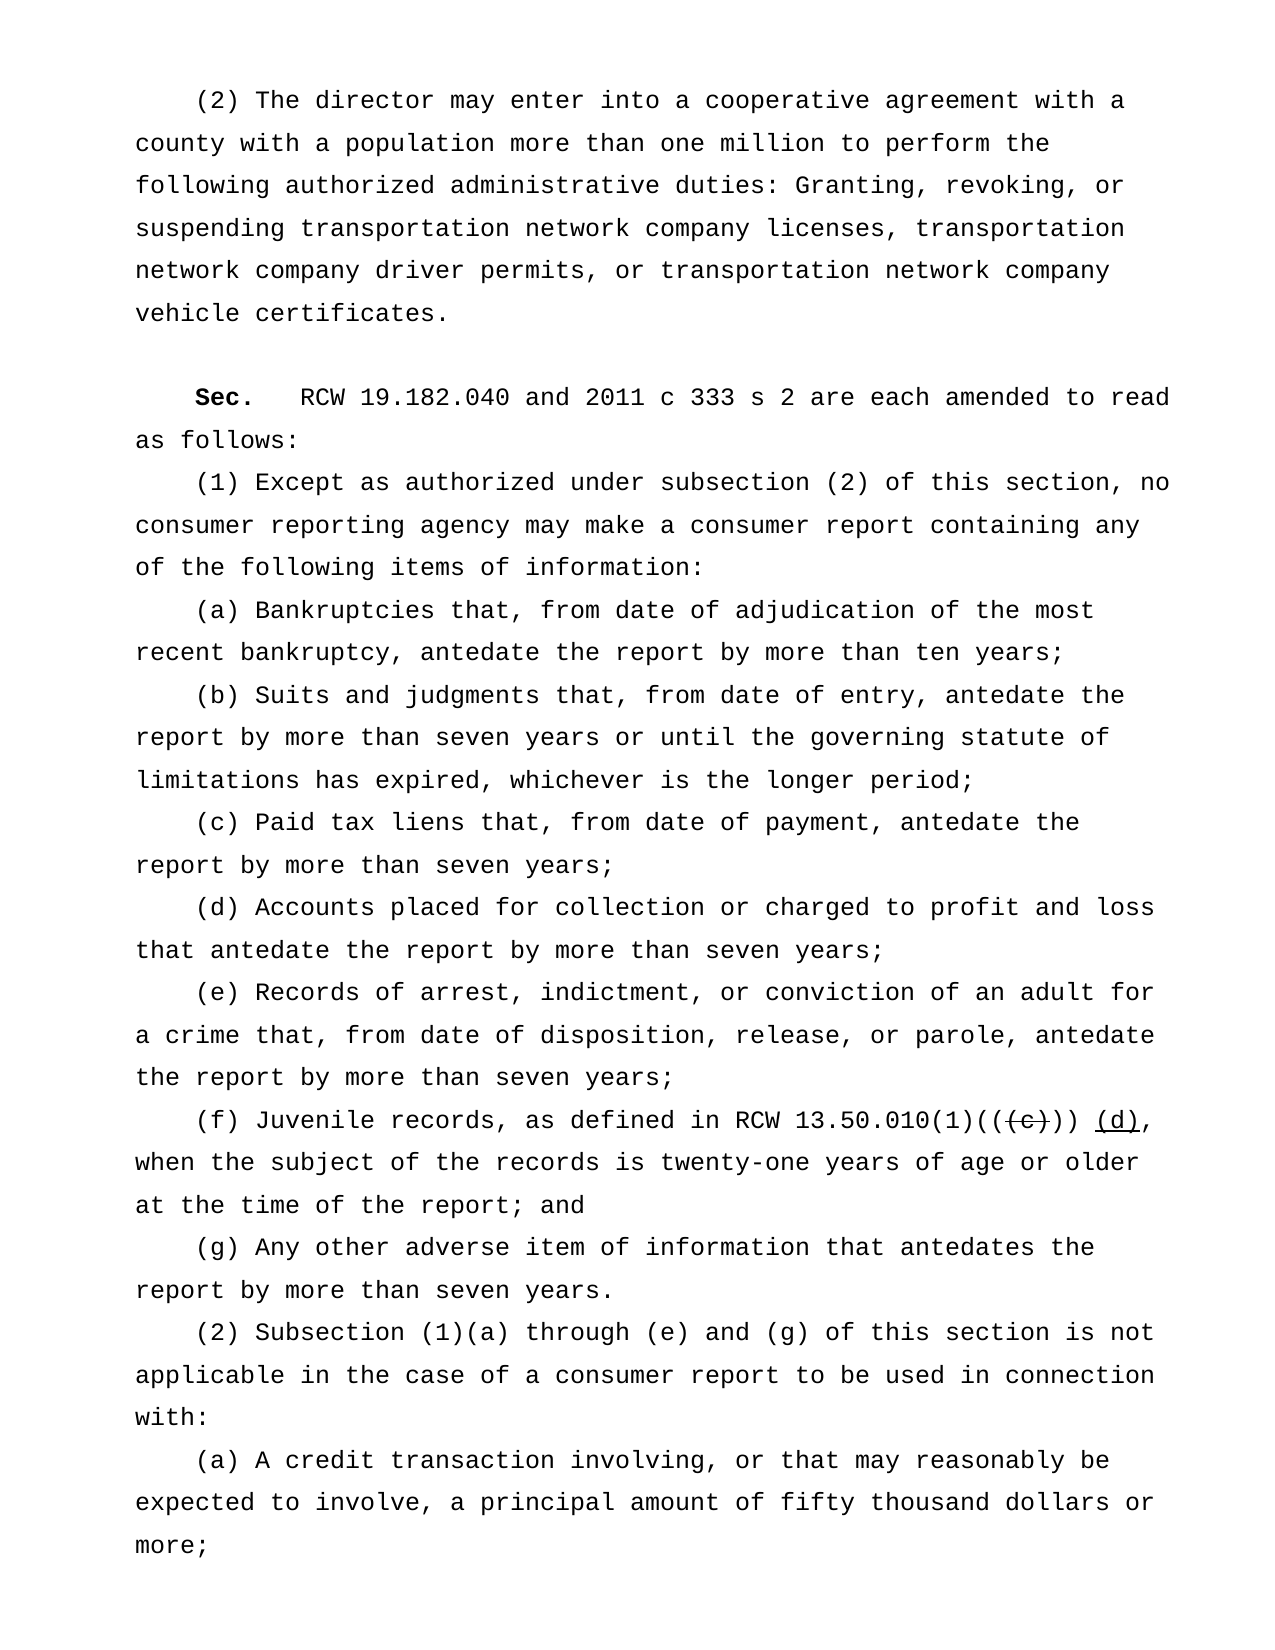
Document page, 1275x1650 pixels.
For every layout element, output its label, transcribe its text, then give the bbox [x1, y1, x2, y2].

text (1) Except as authorized under subsection (2) of this section, no consumer reporting agency may make a consumer report containing any of the following items of information: [135, 457, 1170, 584]
text (b) Suits and judgments that, from date of entry, antedate the report by more than seven years or until the governing statute of limitations has expired, whichever is the longer period; [135, 669, 1170, 797]
text (d) Accounts placed for collection or charged to profit and loss that antedate the report by more than seven years; [135, 882, 1170, 967]
text (a) Bankruptcies that, from date of adjudication of the most recent bankruptcy, antedate the report by more than ten years; [135, 584, 1170, 669]
text (f) Juvenile records, as defined in RCW 13.50.010(1)(((c))) (d), when the subject of the records is twenty-one years of age or older at the time of the report; and [135, 1094, 1170, 1222]
text (a) A credit transaction involving, or that may reasonably be expected to involve, a principal amount of fifty thousand dollars or more; [135, 1434, 1170, 1562]
text (c) Paid tax liens that, from date of payment, antedate the report by more than seven years; [135, 797, 1170, 882]
text (2) The director may enter into a cooperative agreement with a county with a population more than one million to perform the following authorized administrative duties: Granting, revoking, or suspending transportation network company licenses, transportation network company driver permits, or transportation network company vehicle certificates. [135, 75, 1170, 330]
text (e) Records of arrest, indictment, or conviction of an adult for a crime that, from date of disposition, release, or parole, antedate the report by more than seven years; [135, 967, 1170, 1094]
text Sec. RCW 19.182.040 and 2011 c 333 s 2 are each amended to read as follows: [135, 372, 1170, 457]
text (g) Any other adverse item of information that antedates the report by more than seven years. [135, 1222, 1170, 1307]
text (2) Subsection (1)(a) through (e) and (g) of this section is not applicable in the case of a consumer report to be used in connection with: [135, 1307, 1170, 1434]
